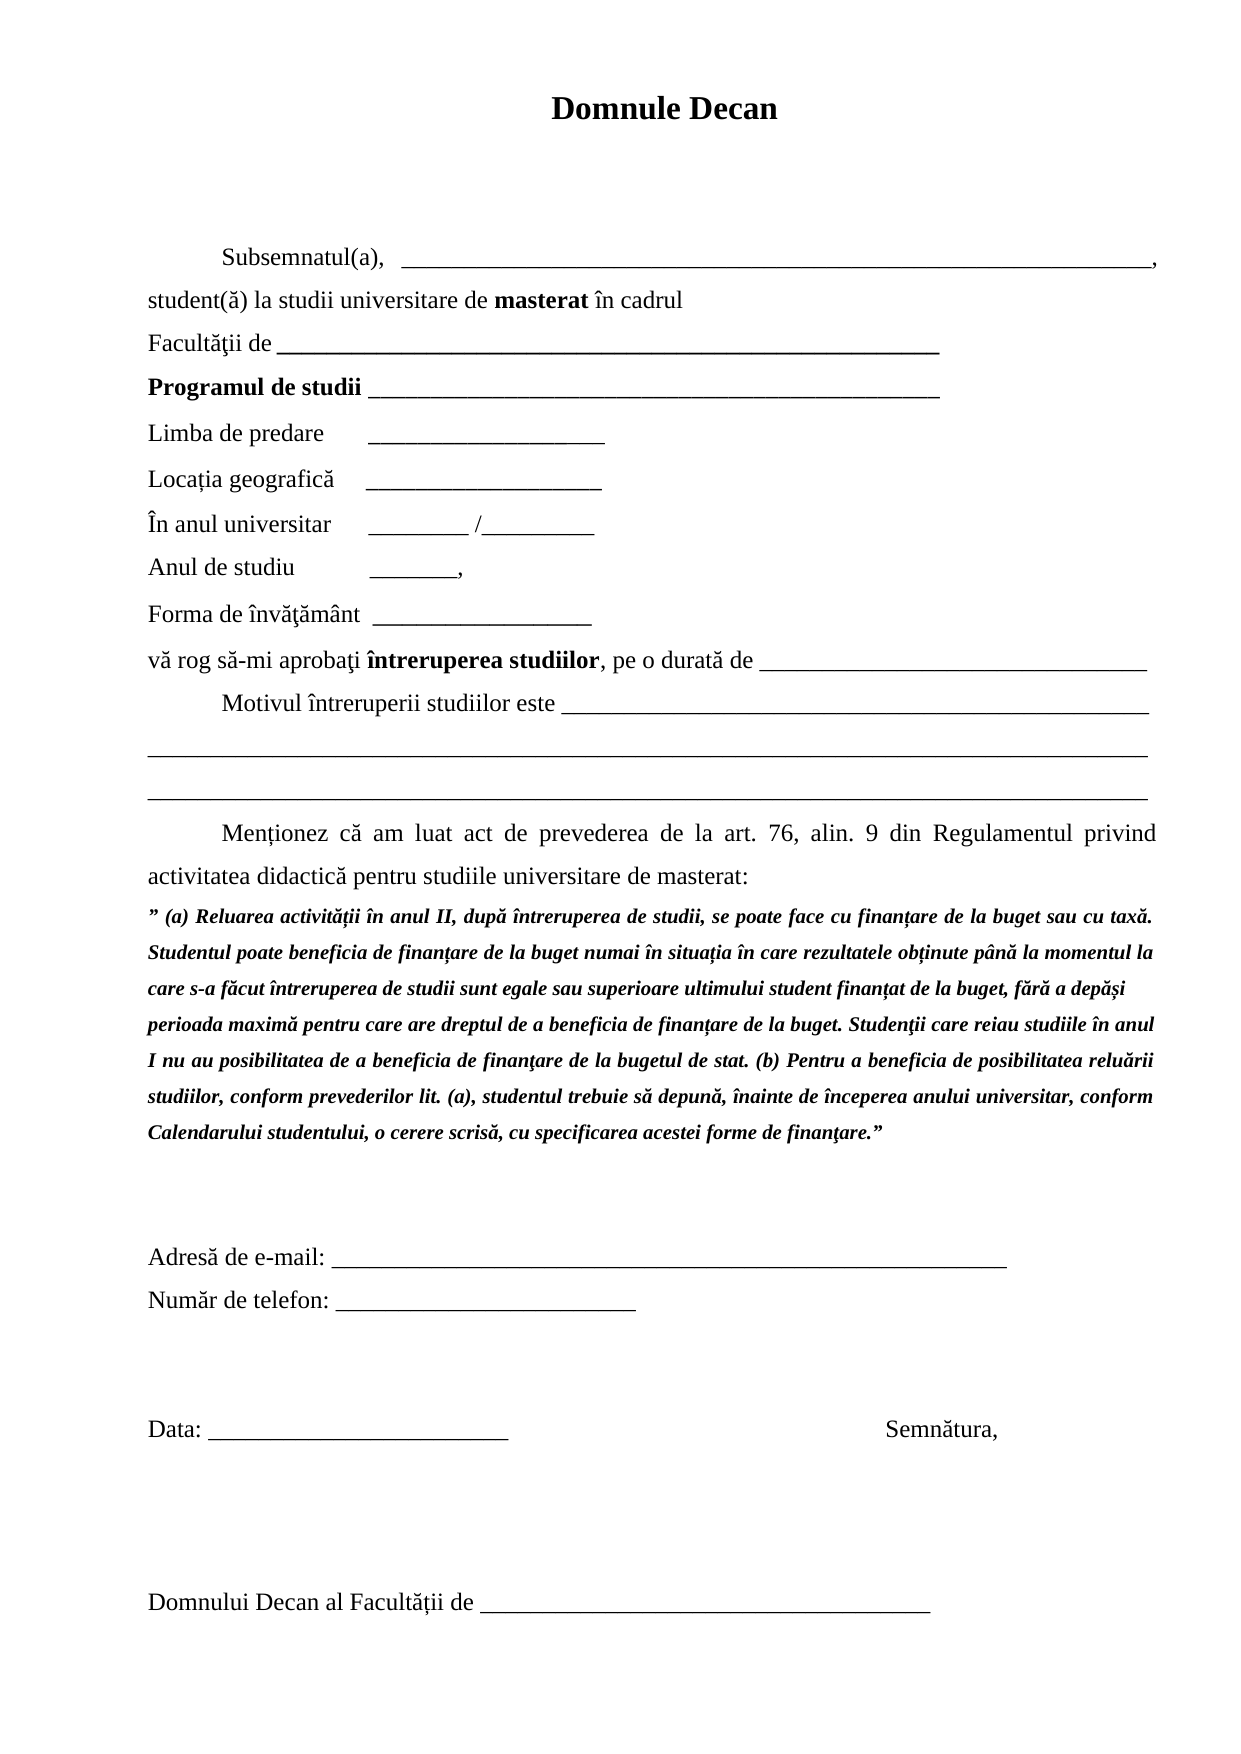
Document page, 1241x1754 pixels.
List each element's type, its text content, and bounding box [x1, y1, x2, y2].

text Limba de predare ___________________ [148, 417, 1158, 448]
text perioada maximă pentru care are dreptul de a beneficia de finanțare de la buget. Studenţii care reiau studiile în anul I nu au posibilitatea de a beneficia de finanţare de la bugetul de stat. (b) Pentru a beneficia de posibilitatea reluării studiilor, conform prevederilor lit. (a), studentul trebuie să depună, înainte de începerea anului universitar, conform Calendarului studentului, o cerere scrisă, cu specificarea acestei forme de finanţare.” [148, 1012, 1158, 1144]
text Adresă de e-mail: ______________________________________________________ [148, 1242, 1158, 1271]
text Domnului Decan al Facultății de ____________________________________ [148, 1587, 1158, 1616]
text Data: ________________________ Semnătura, [148, 1414, 1158, 1443]
text ________________________________________________________________________________________________________________________________________________________________ [148, 731, 1158, 803]
text Forma de învăţământ _______________ [148, 595, 1158, 628]
text Domnule Decan [148, 89, 1181, 127]
text În anul universitar ________ /_________ [148, 509, 1158, 537]
text Facultăţii de _____________________________________________________ [148, 328, 1158, 357]
text Subsemnatul(a), ____________________________________________________________, student(ă) la studii universitare de masterat în cadrul [148, 242, 1158, 314]
text Locația geografică ___________________ [148, 463, 1158, 493]
text Menționez că am luat act de prevederea de la art. 76, alin. 9 din Regulamentul privind activitatea didactică pentru studiile universitare de masterat: [148, 818, 1158, 889]
text ” (a) Reluarea activității în anul II, după întreruperea de studii, se poate face cu finanțare de la buget sau cu taxă. Studentul poate beneficia de finanțare de la buget numai în situația în care rezultatele obținute până la momentul la care s-a făcut întreruperea de studii sunt egale sau superioare ultimului student finanțat de la buget, fără a depăși [148, 904, 1158, 1000]
text Anul de studiu _______, [148, 552, 1158, 581]
text Motivul întreruperii studiilor este _______________________________________________ [148, 688, 1158, 717]
text Programul de studii ______________________________________________ [148, 371, 1158, 402]
text Număr de telefon: ________________________ [148, 1286, 1158, 1314]
text vă rog să-mi aprobaţi întreruperea studiilor, pe o durată de _______________________________ [148, 645, 1158, 674]
